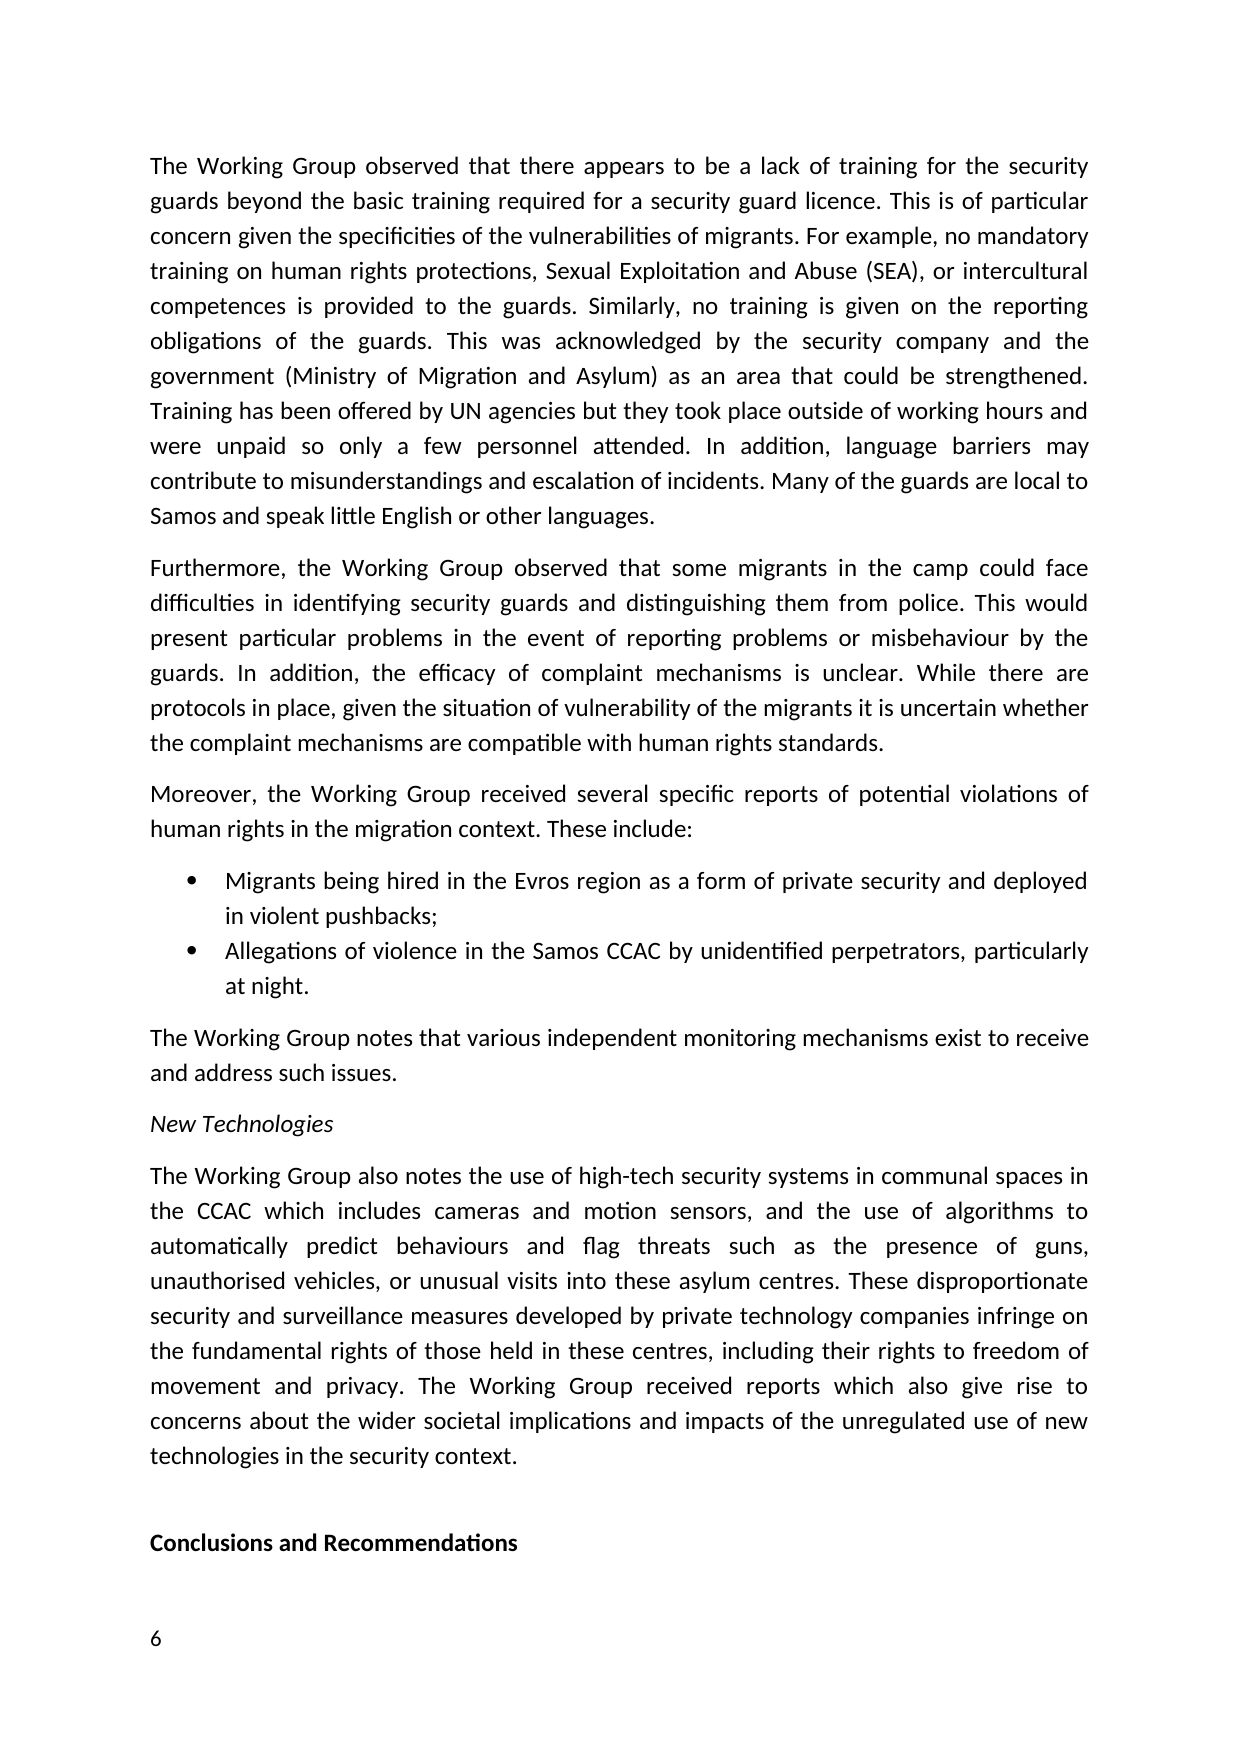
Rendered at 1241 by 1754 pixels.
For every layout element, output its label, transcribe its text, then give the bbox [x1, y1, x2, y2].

text Moreover, the Working Group received several specific reports of potential violations of human rights in the migration context. These include: [150, 778, 1090, 844]
text Furthermore, the Working Group observed that some migrants in the camp could face difficulties in identifying security guards and distinguishing them from police. This would present particular problems in the event of reporting problems or misbehaviour by the guards. In addition, the efficacy of complaint mechanisms is unclear. While there are protocols in place, given the situation of vulnerability of the migrants it is uncertain whether the complaint mechanisms are compatible with human rights standards. [150, 552, 1090, 757]
text New Technologies [150, 1108, 1090, 1139]
text The Working Group also notes the use of high-tech security systems in communal spaces in the CCAC which includes cameras and motion sensors, and the use of algorithms to automatically predict behaviours and flag threats such as the presence of guns, unauthorised vehicles, or unusual visits into these asylum centres. These disproportionate security and surveillance measures developed by private technology companies infringe on the fundamental rights of those held in these centres, including their rights to freedom of movement and privacy. The Working Group received reports which also give rise to concerns about the wider societal implications and impacts of the unregulated use of new technologies in the security context. [150, 1160, 1090, 1471]
list Migrants being hired in the Evros region as a form of private security and deployed in violent pushbacks; [187, 865, 1090, 931]
text The Working Group observed that there appears to be a lack of training for the security guards beyond the basic training required for a security guard licence. This is of particular concern given the specificities of the vulnerabilities of migrants. For example, no mandatory training on human rights protections, Sexual Exploitation and Abuse (SEA), or intercultural competences is provided to the guards. Similarly, no training is given on the reporting obligations of the guards. This was acknowledged by the security company and the government (Ministry of Migration and Asylum) as an area that could be strengthened. Training has been offered by UN agencies but they took place outside of working hours and were unpaid so only a few personnel attended. In addition, language barriers may contribute to misunderstandings and escalation of incidents. Many of the guards are local to Samos and speak little English or other languages. [150, 150, 1090, 531]
text The Working Group notes that various independent monitoring mechanisms exist to receive and address such issues. [150, 1022, 1090, 1087]
list Allegations of violence in the Samos CCAC by unidentified perpetrators, particularly at night. [187, 935, 1090, 1001]
text Conclusions and Recommendations [150, 1527, 1090, 1557]
